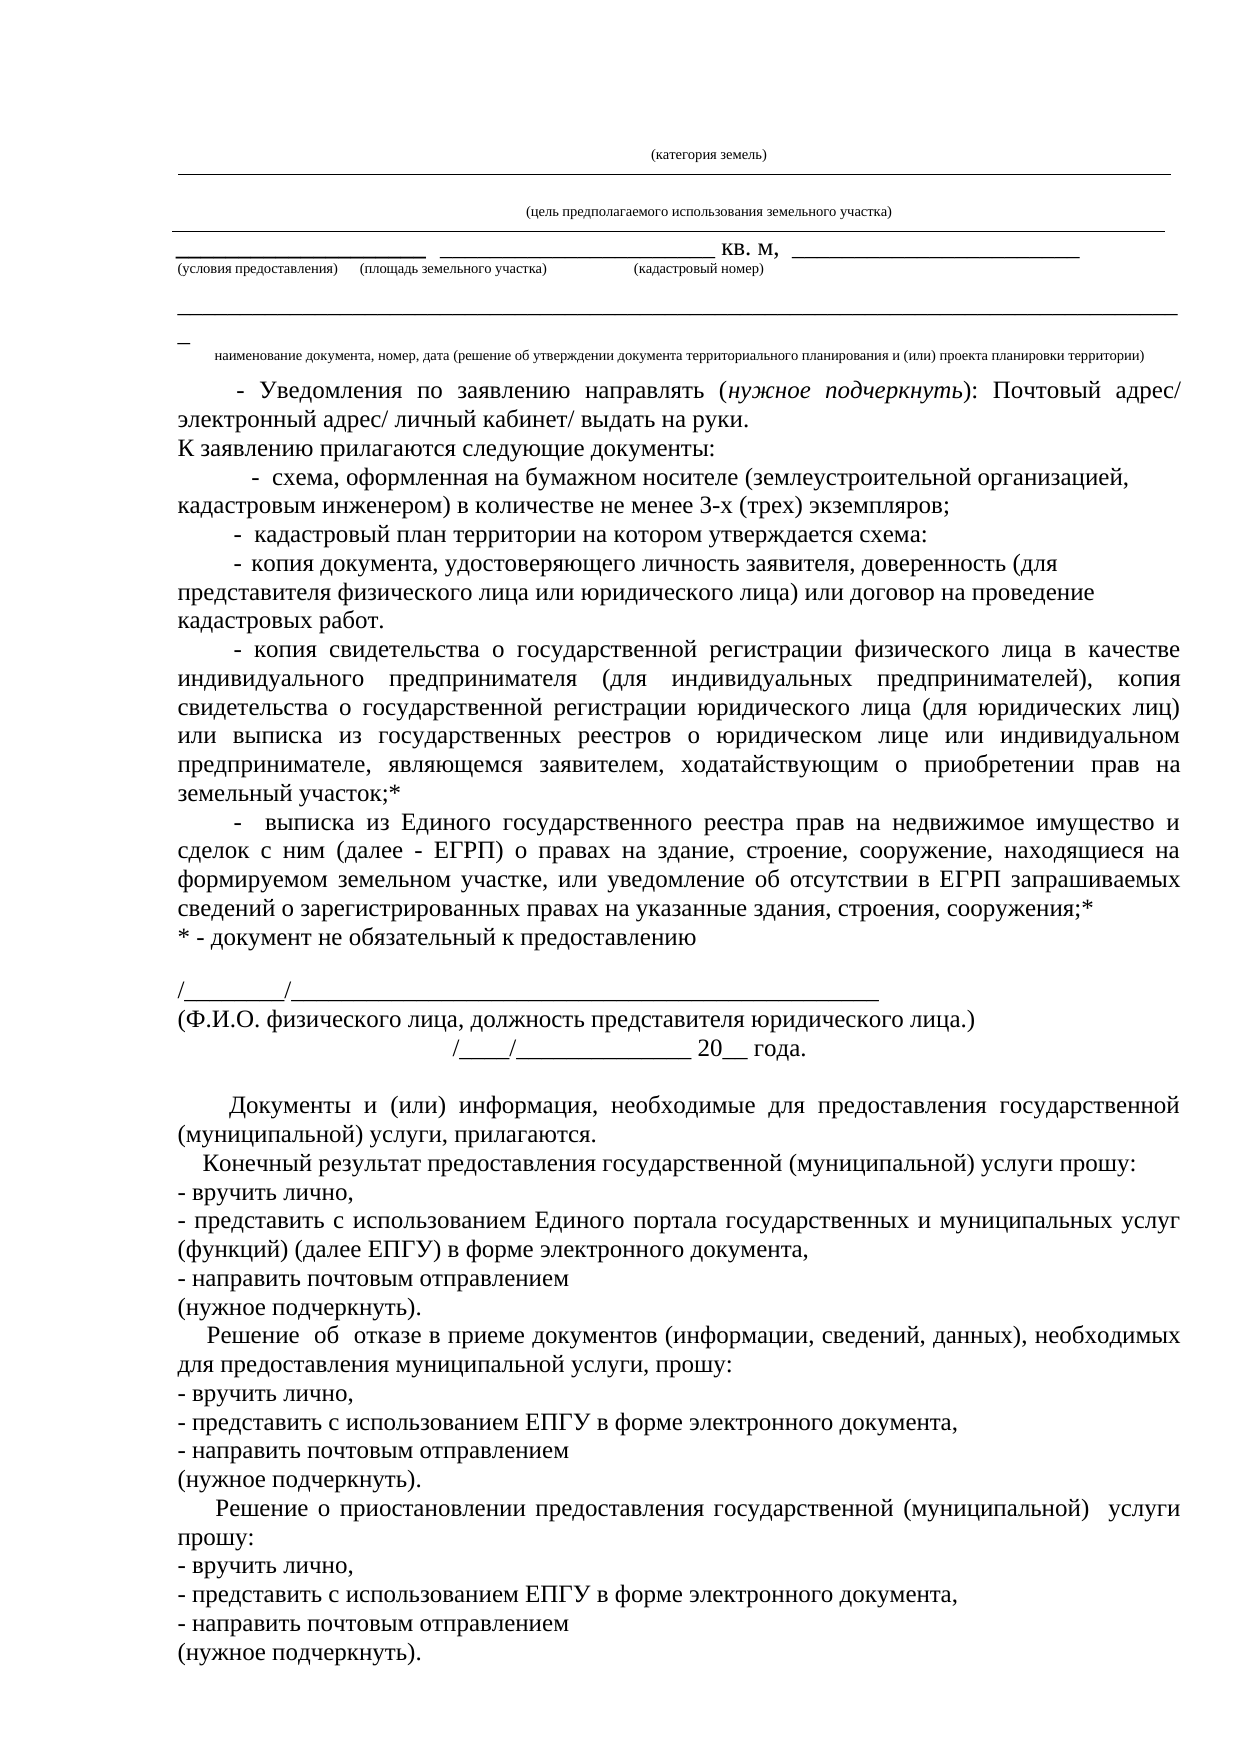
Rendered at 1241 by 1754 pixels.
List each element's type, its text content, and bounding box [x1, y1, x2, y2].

text - вручить лично, [177, 1551, 1181, 1579]
text - схема, оформленная на бумажном носителе (землеустроительной организацией, кадастровым инженером) в количестве не менее 3-х (трех) экземпляров; [177, 462, 1181, 519]
text (нужное подчеркнуть). [177, 1292, 1181, 1321]
text - кадастровый план территории на котором утверждается схема: [177, 519, 1181, 548]
text (нужное подчеркнуть). [177, 1637, 1181, 1666]
text (условия предоставления) (площадь земельного участка) (кадастровый номер) [177, 260, 1181, 289]
text (категория земель) [177, 146, 1181, 175]
text Документы и (или) информация, необходимые для предоставления государственной (муниципальной) услуги, прилагаются. [177, 1091, 1181, 1148]
text Решение о приостановлении предоставления государственной (муниципальной) услуги прошу: [177, 1493, 1181, 1551]
text - направить почтовым отправлением [177, 1263, 1181, 1292]
text К заявлению прилагаются следующие документы: [177, 433, 1181, 462]
text _________________________________________________________________________________ [177, 289, 1181, 347]
text - копия свидетельства о государственной регистрации физического лица в качестве индивидуального предпринимателя (для индивидуальных предпринимателей), копия свидетельства о государственной регистрации юридического лица (для юридических лиц) или выписка из государственных реестров о юридическом лице или индивидуальном предпринимателе, являющемся заявителем, ходатайствующим о приобретении прав на земельный участок;* [177, 634, 1181, 807]
text Конечный результат предоставления государственной (муниципальной) услуги прошу: [177, 1148, 1181, 1177]
text наименование документа, номер, дата (решение об утверждении документа территориального планирования и (или) проекта планировки территории) [177, 347, 1181, 375]
text - Уведомления по заявлению направлять (нужное подчеркнуть): Почтовый адрес/ электронный адрес/ личный кабинет/ выдать на руки. [177, 375, 1181, 433]
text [177, 1579, 1181, 1608]
text - представить с использованием Единого портала государственных и муниципальных услуг (функций) (далее ЕПГУ) в форме электронного документа, [177, 1206, 1181, 1263]
text Решение об отказе в приеме документов (информации, сведений, данных), необходимых для предоставления муниципальной услуги, прошу: [177, 1321, 1181, 1378]
text /____/______________ 20__ года. [177, 1033, 1181, 1062]
text * - документ не обязательный к предоставлению [177, 922, 1181, 950]
text (Ф.И.О. физического лица, должность представителя юридического лица.) [177, 1004, 1181, 1033]
text ____________________ ______________________ кв. м, _______________________ [177, 232, 1181, 260]
text - вручить лично, [177, 1378, 1181, 1407]
text - представить с использованием ЕПГУ в форме электронного документа, [177, 1407, 1181, 1436]
text - копия документа, удостоверяющего личность заявителя, доверенность (для представителя физического лица или юридического лица) или договор на проведение кадастровых работ. [177, 548, 1181, 634]
text - направить почтовым отправлением [177, 1608, 1181, 1637]
text /________/_______________________________________________ [177, 976, 1181, 1004]
text (цель предполагаемого использования земельного участка) [177, 203, 1181, 232]
text - направить почтовым отправлением [177, 1436, 1181, 1464]
text - выписка из Единого государственного реестра прав на недвижимое имущество и сделок с ним (далее - ЕГРП) о правах на здание, строение, сооружение, находящиеся на формируемом земельном участке, или уведомление об отсутствии в ЕГРП запрашиваемых сведений о зарегистрированных правах на указанные здания, строения, сооружения;* [177, 807, 1181, 922]
text (нужное подчеркнуть). [177, 1464, 1181, 1493]
text - вручить лично, [177, 1177, 1181, 1206]
